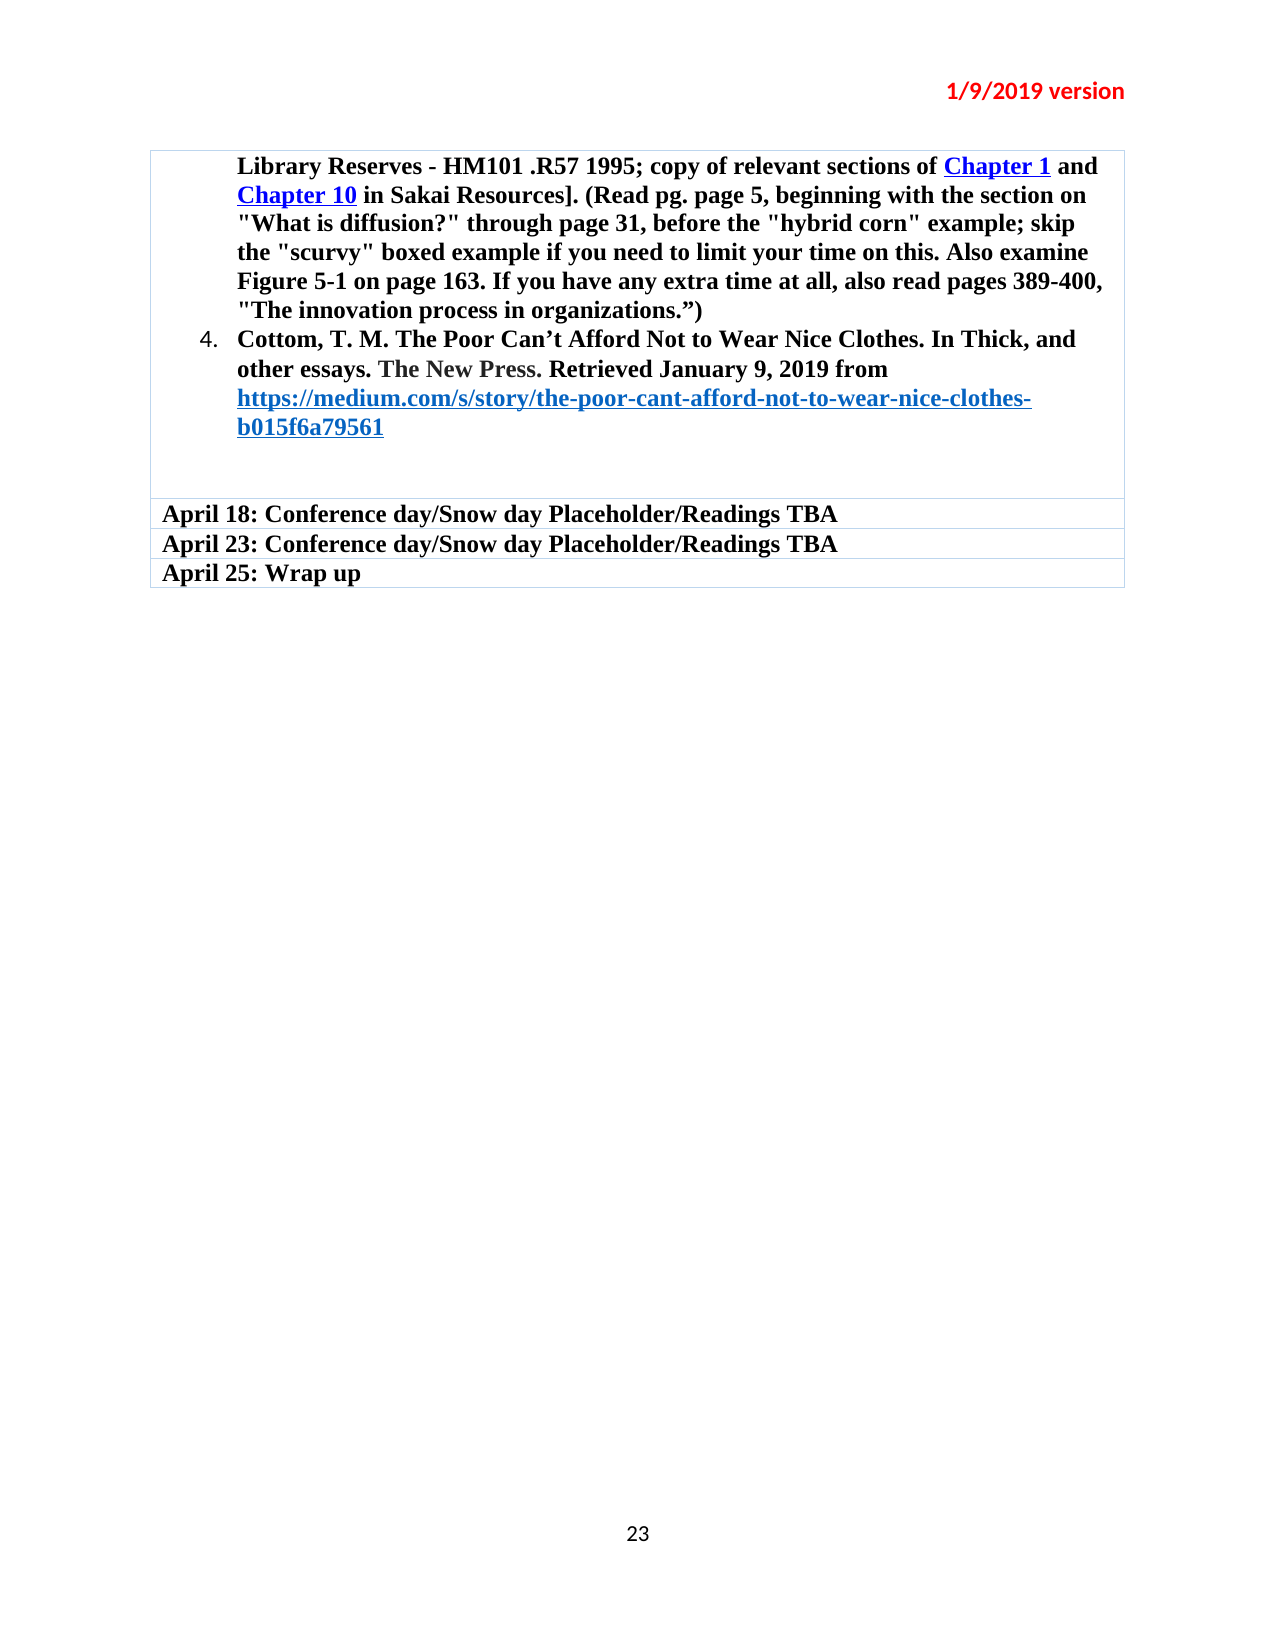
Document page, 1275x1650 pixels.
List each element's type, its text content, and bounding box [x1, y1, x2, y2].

table_cell April 25: Wrap up [151, 559, 1124, 587]
table_cell April 23: Conference day/Snow day Placeholder/Readings TBA [151, 529, 1124, 557]
table_cell April 18: Conference day/Snow day Placeholder/Readings TBA [151, 499, 1124, 528]
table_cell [151, 151, 1124, 498]
